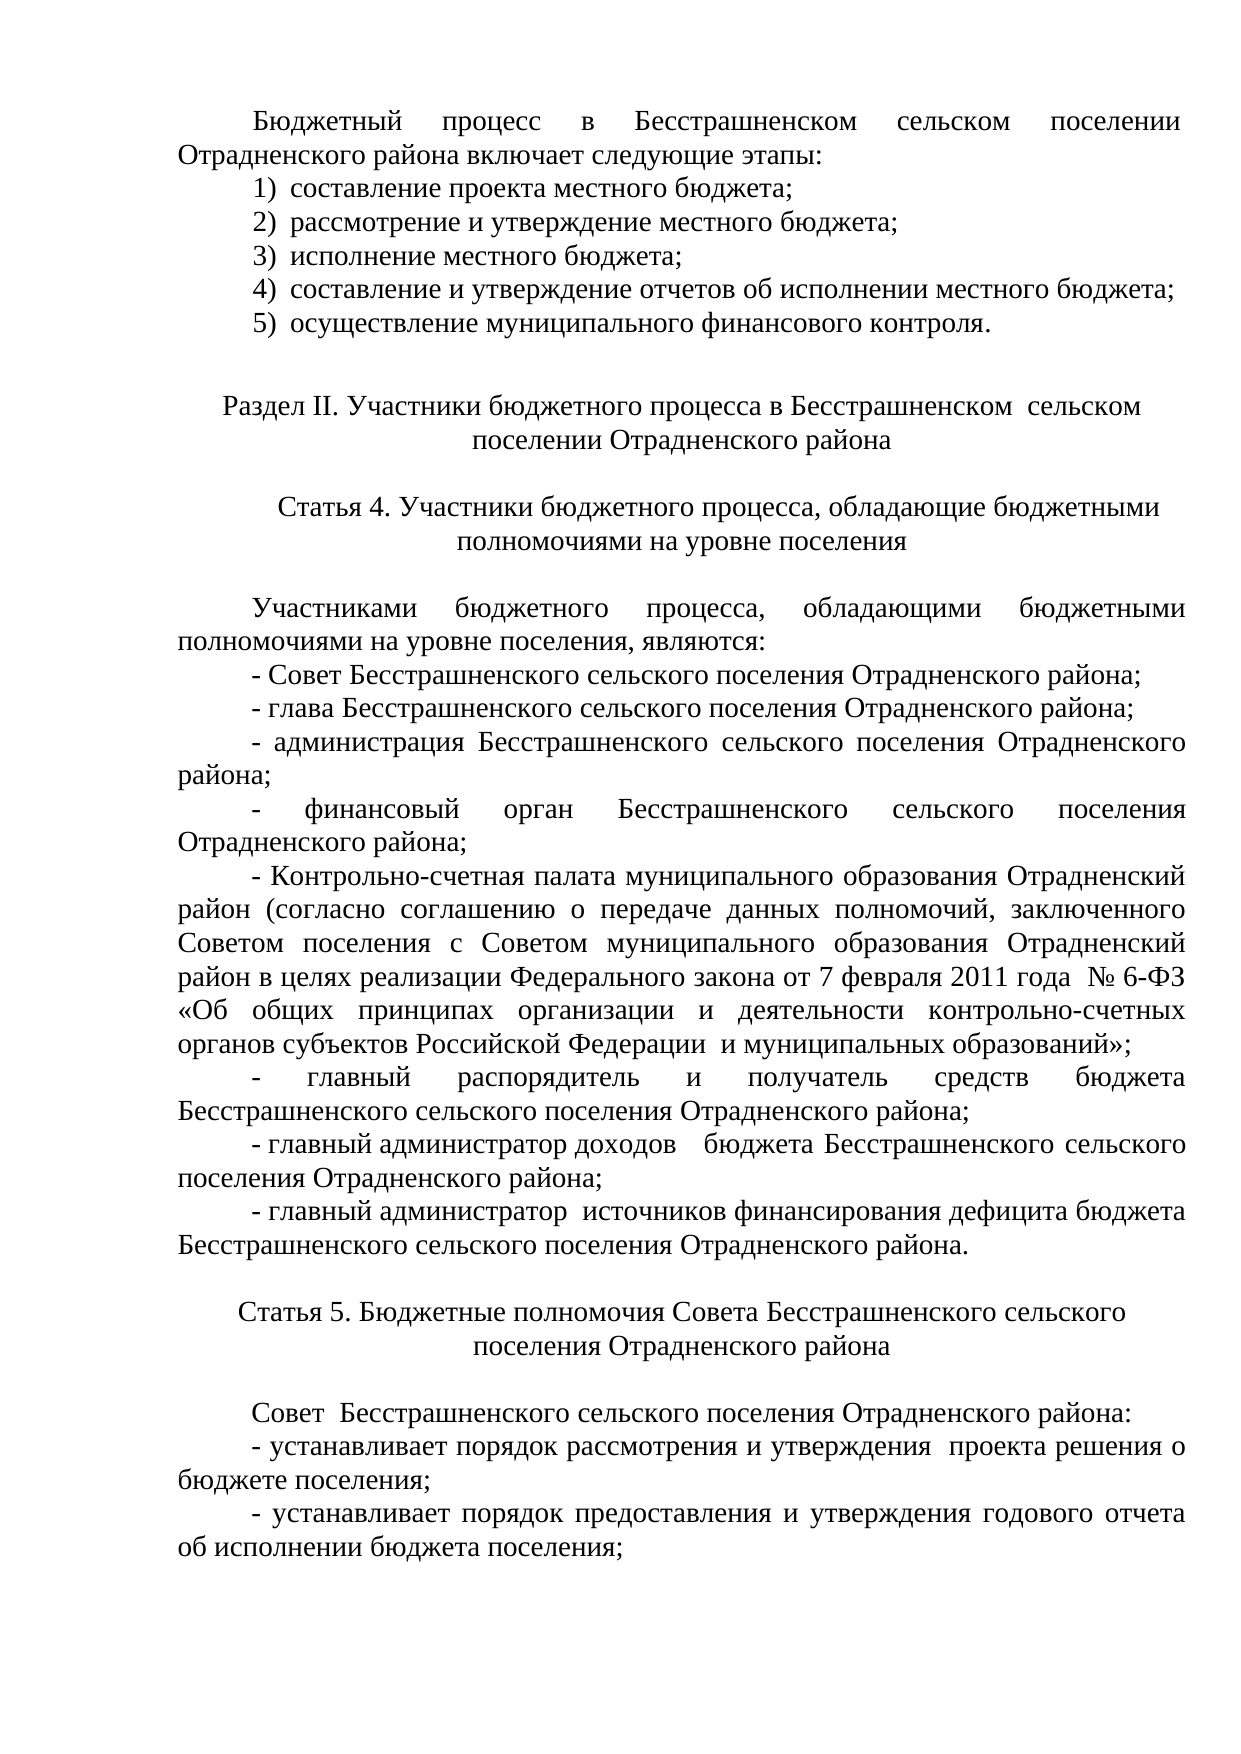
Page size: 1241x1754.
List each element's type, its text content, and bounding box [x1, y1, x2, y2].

text Совет Бесстрашненского сельского поселения Отрадненского района: [177, 1395, 1186, 1428]
text Статья 5. Бюджетные полномочия Совета Бесстрашненского сельского поселения Отрадненского района [177, 1294, 1186, 1361]
list осуществление муниципального финансового контроля. [252, 305, 1181, 338]
text - Совет Бесстрашненского сельского поселения Отрадненского района; [177, 657, 1186, 690]
text - Контрольно-счетная палата муниципального образования Отрадненский район (согласно соглашению о передаче данных полномочий, заключенного Советом поселения с Советом муниципального образования Отрадненский район в целях реализации Федерального закона от 7 февраля 2011 года № 6-ФЗ «Об общих принципах организации и деятельности контрольно-счетных органов субъектов Российской Федерации и муниципальных образований»; [177, 858, 1186, 1059]
text - главный администратор источников финансирования дефицита бюджета Бесстрашненского сельского поселения Отрадненского района. [177, 1193, 1186, 1261]
text - администрация Бесстрашненского сельского поселения Отрадненского района; [177, 724, 1186, 791]
text - глава Бесстрашненского сельского поселения Отрадненского района; [177, 690, 1186, 724]
text Участниками бюджетного процесса, обладающими бюджетными полномочиями на уровне поселения, являются: [177, 590, 1186, 657]
text Раздел II. Участники бюджетного процесса в Бесстрашненском сельском поселении Отрадненского района [177, 388, 1186, 456]
text - устанавливает порядок рассмотрения и утверждения проекта решения о бюджете поселения; [177, 1428, 1186, 1495]
list составление и утверждение отчетов об исполнении местного бюджета; [252, 271, 1181, 305]
text - устанавливает порядок предоставления и утверждения годового отчета об исполнении бюджета поселения; [177, 1495, 1186, 1562]
text Статья 4. Участники бюджетного процесса, обладающие бюджетными полномочиями на уровне поселения [177, 489, 1186, 556]
text Бюджетный процесс в Бесстрашненском сельском поселении Отрадненского района включает следующие этапы: [177, 103, 1181, 171]
list составление проекта местного бюджета; [252, 171, 1181, 204]
text - финансовый орган Бесстрашненского сельского поселения Отрадненского района; [177, 791, 1186, 858]
list рассмотрение и утверждение местного бюджета; [252, 204, 1181, 238]
text - главный администратор доходов бюджета Бесстрашненского сельского поселения Отрадненского района; [177, 1126, 1186, 1193]
text - главный распорядитель и получатель средств бюджета Бесстрашненского сельского поселения Отрадненского района; [177, 1059, 1186, 1126]
list исполнение местного бюджета; [252, 238, 1181, 271]
